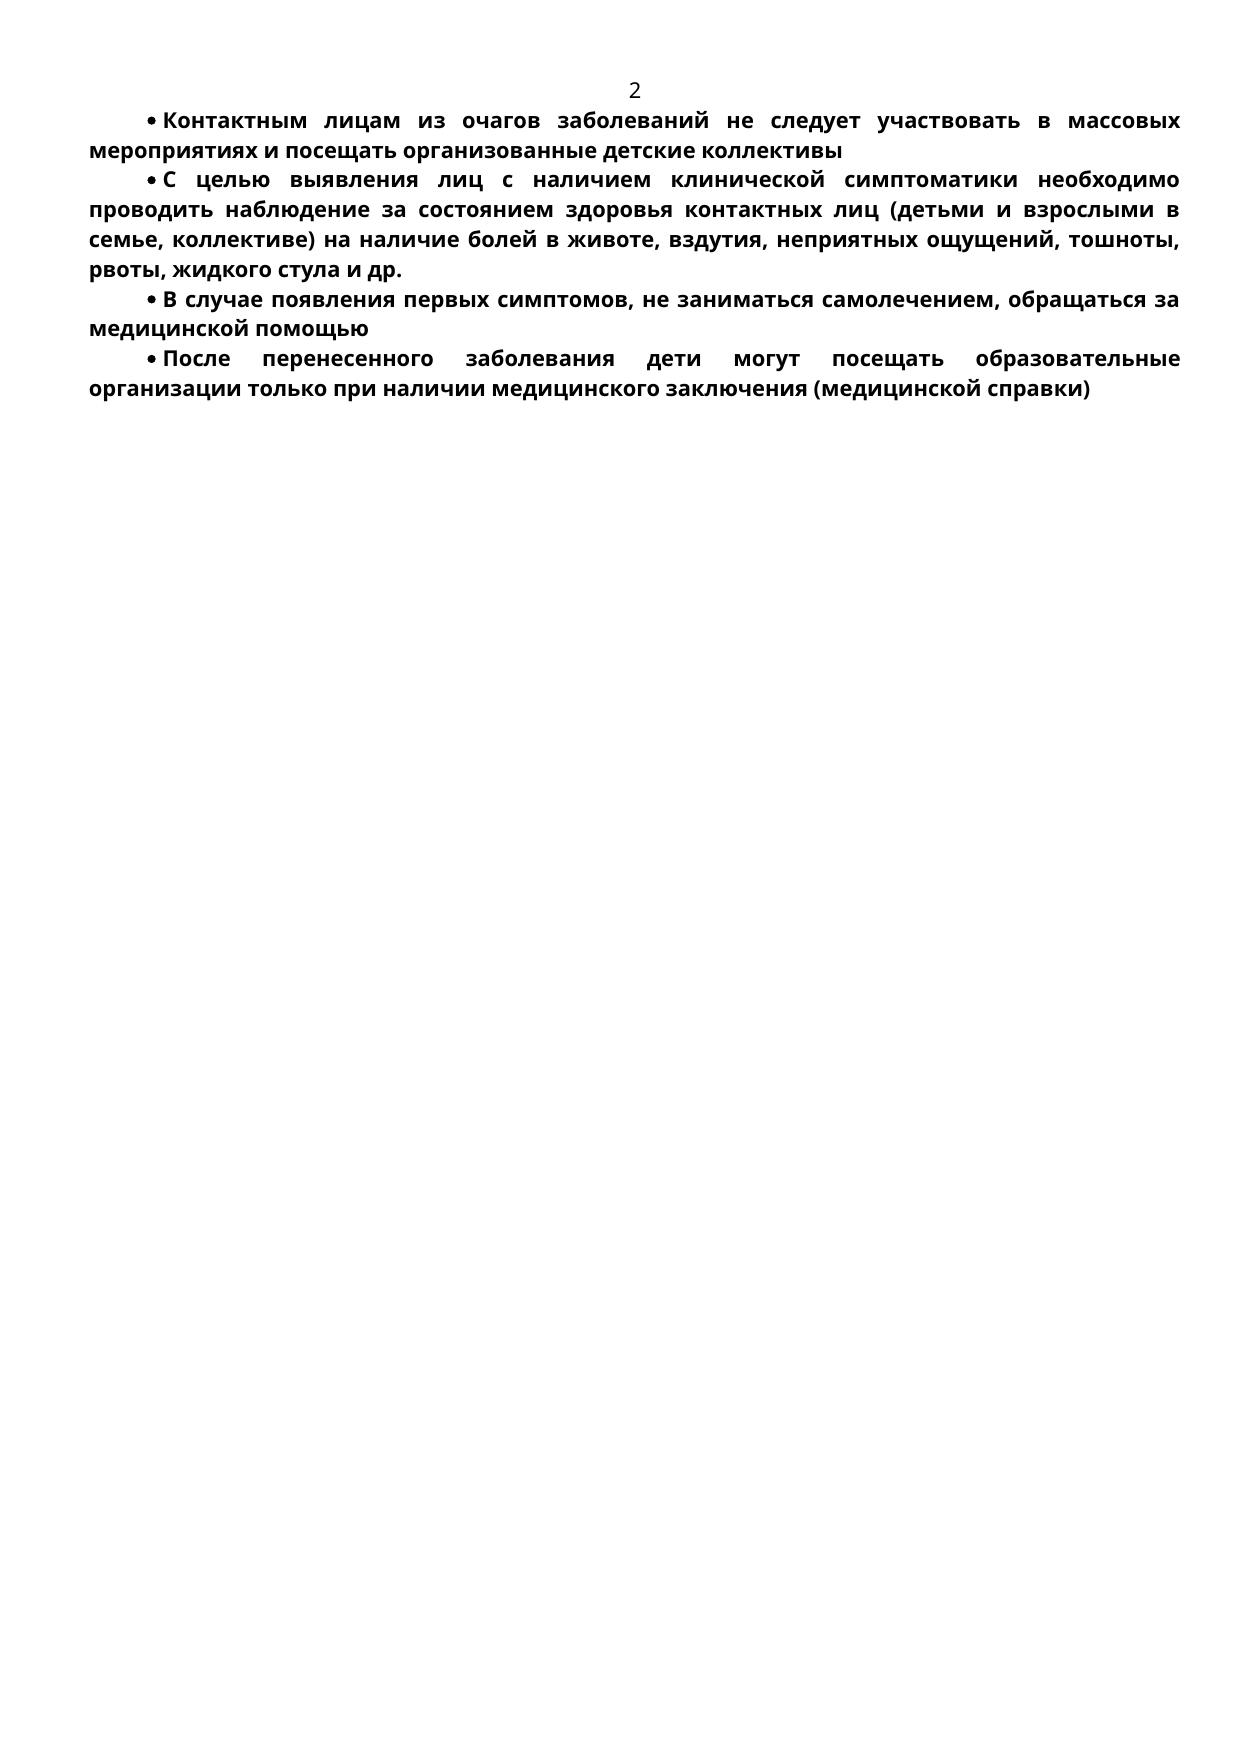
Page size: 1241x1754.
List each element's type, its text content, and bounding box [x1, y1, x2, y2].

list Контактным лицам из очагов заболеваний не следует участвовать в массовых мероприятиях и посещать организованные детские коллективы [89, 105, 1181, 164]
list В случае появления первых симптомов, не заниматься самолечением, обращаться за медицинской помощью [89, 283, 1181, 343]
list После перенесенного заболевания дети могут посещать образовательные организации только при наличии медицинского заключения (медицинской справки) [89, 343, 1181, 403]
list С целью выявления лиц с наличием клинической симптоматики необходимо проводить наблюдение за состоянием здоровья контактных лиц (детьми и взрослыми в семье, коллективе) на наличие болей в животе, вздутия, неприятных ощущений, тошноты, рвоты, жидкого стула и др. [89, 164, 1181, 283]
